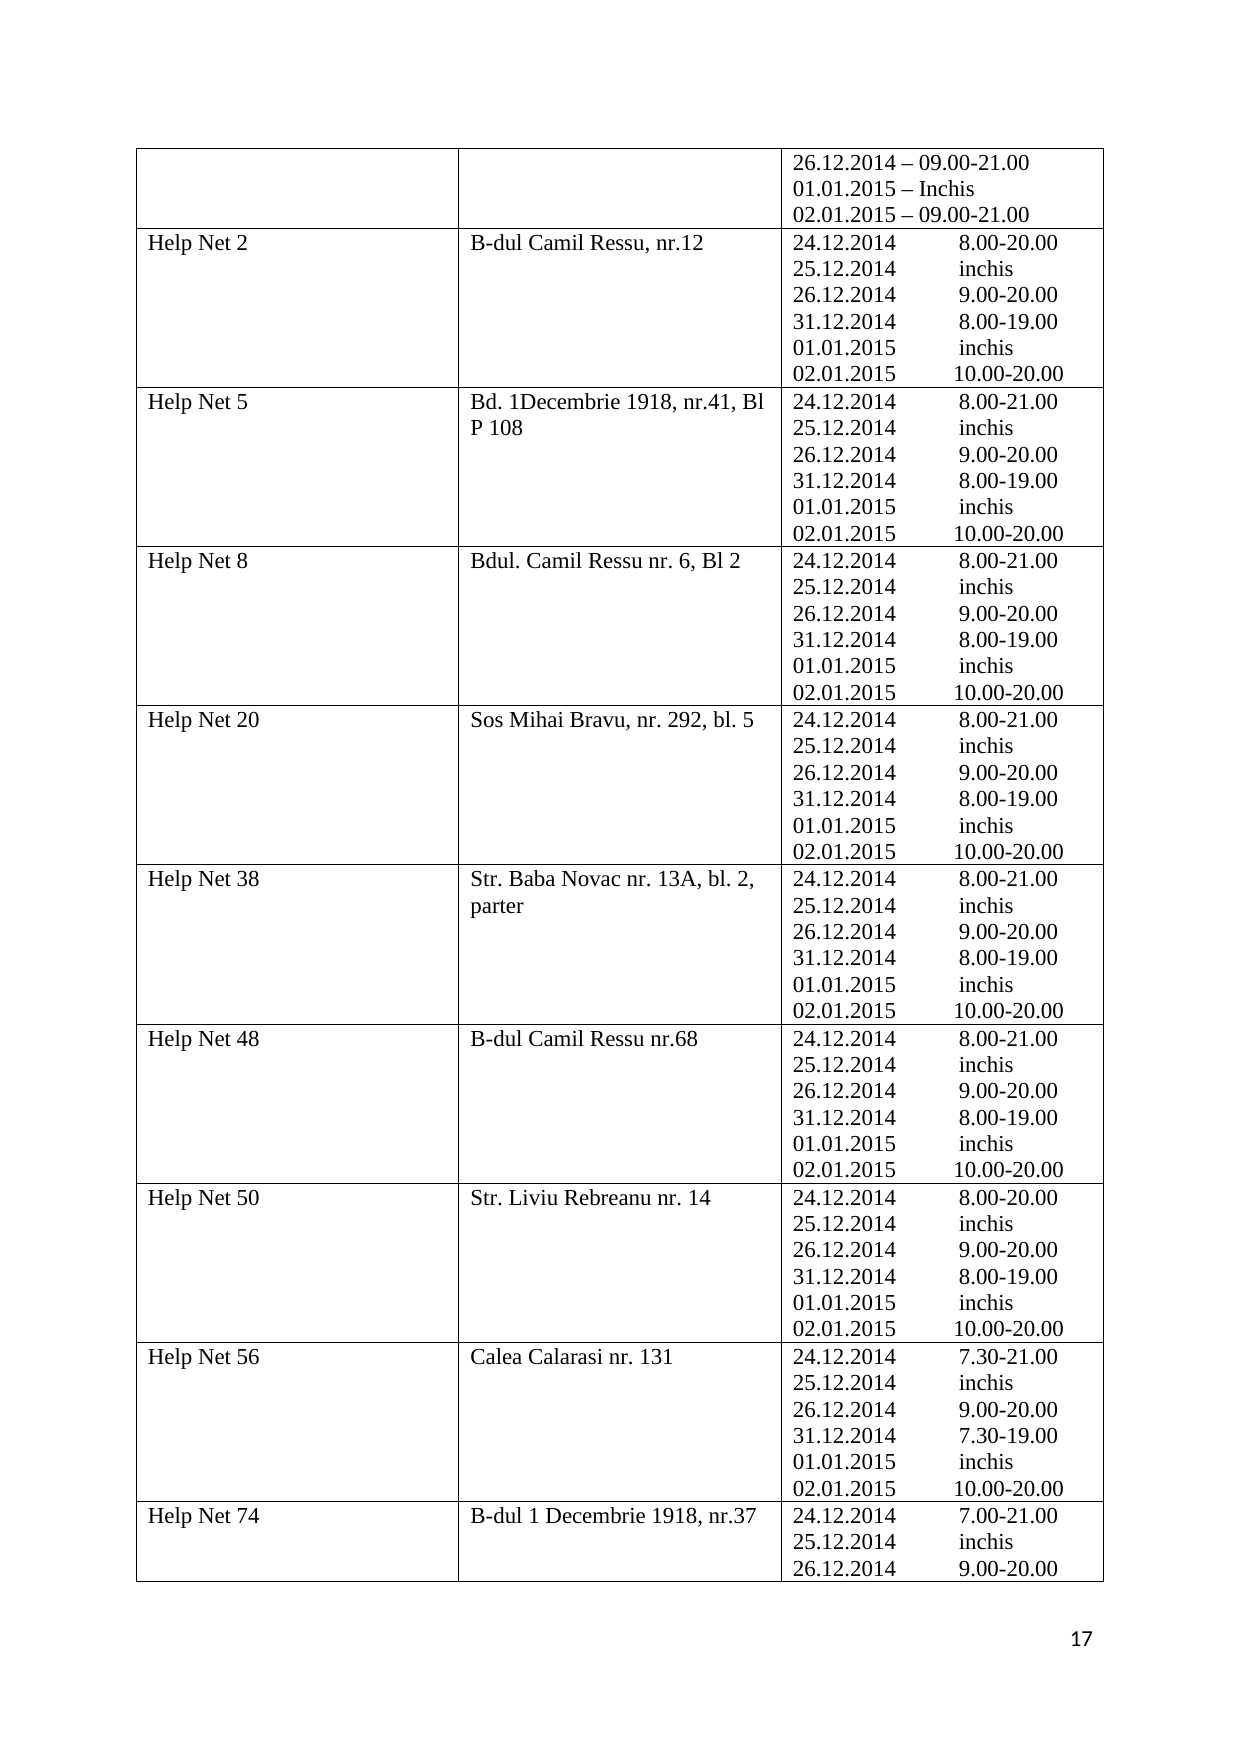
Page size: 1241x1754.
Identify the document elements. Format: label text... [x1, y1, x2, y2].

table_cell Str. Baba Novac nr. 13A, bl. 2, parter [459, 865, 781, 1023]
table_cell 24.12.2014 8.00-20.00 25.12.2014 inchis 26.12.2014 9.00-20.00 31.12.2014 8.00-19.00 01.01.2015 inchis 02.01.2015 10.00-20.00 [782, 229, 1103, 387]
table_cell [782, 149, 1103, 228]
table_cell B-dul Camil Ressu nr.68 [459, 1025, 781, 1183]
table_cell Help Net 74 [137, 1502, 458, 1581]
table_cell Str. Liviu Rebreanu nr. 14 [459, 1184, 781, 1342]
table_cell Help Net 8 [137, 547, 458, 705]
table_cell Bd. 1Decembrie 1918, nr.41, Bl P 108 [459, 388, 781, 546]
table_cell 24.12.2014 8.00-21.00 25.12.2014 inchis 26.12.2014 9.00-20.00 31.12.2014 8.00-19.00 01.01.2015 inchis 02.01.2015 10.00-20.00 [782, 1025, 1103, 1183]
table_cell Help Net 20 [137, 706, 458, 864]
table_cell B-dul Camil Ressu, nr.12 [459, 229, 781, 387]
table_cell Help Net 48 [137, 1025, 458, 1183]
table_cell 24.12.2014 8.00-21.00 25.12.2014 inchis 26.12.2014 9.00-20.00 31.12.2014 8.00-19.00 01.01.2015 inchis 02.01.2015 10.00-20.00 [782, 388, 1103, 546]
table_cell 24.12.2014 8.00-21.00 25.12.2014 inchis 26.12.2014 9.00-20.00 31.12.2014 8.00-19.00 01.01.2015 inchis 02.01.2015 10.00-20.00 [782, 706, 1103, 864]
table_cell 24.12.2014 8.00-21.00 25.12.2014 inchis 26.12.2014 9.00-20.00 31.12.2014 8.00-19.00 01.01.2015 inchis 02.01.2015 10.00-20.00 [782, 547, 1103, 705]
table_cell 24.12.2014 8.00-21.00 25.12.2014 inchis 26.12.2014 9.00-20.00 31.12.2014 8.00-19.00 01.01.2015 inchis 02.01.2015 10.00-20.00 [782, 865, 1103, 1023]
table_cell 24.12.2014 7.30-21.00 25.12.2014 inchis 26.12.2014 9.00-20.00 31.12.2014 7.30-19.00 01.01.2015 inchis 02.01.2015 10.00-20.00 [782, 1343, 1103, 1501]
table_cell Calea Calarasi nr. 131 [459, 1343, 781, 1501]
table_cell Help Net 56 [137, 1343, 458, 1501]
table_cell Help Net 5 [137, 388, 458, 546]
table_cell Help Net 38 [137, 865, 458, 1023]
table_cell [782, 1502, 1103, 1581]
table_cell Sos Mihai Bravu, nr. 292, bl. 5 [459, 706, 781, 864]
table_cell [459, 149, 781, 228]
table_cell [137, 149, 458, 228]
table_cell Help Net 2 [137, 229, 458, 387]
table_cell Help Net 50 [137, 1184, 458, 1342]
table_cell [459, 1502, 781, 1581]
table_cell Bdul. Camil Ressu nr. 6, Bl 2 [459, 547, 781, 705]
table_cell 24.12.2014 8.00-20.00 25.12.2014 inchis 26.12.2014 9.00-20.00 31.12.2014 8.00-19.00 01.01.2015 inchis 02.01.2015 10.00-20.00 [782, 1184, 1103, 1342]
